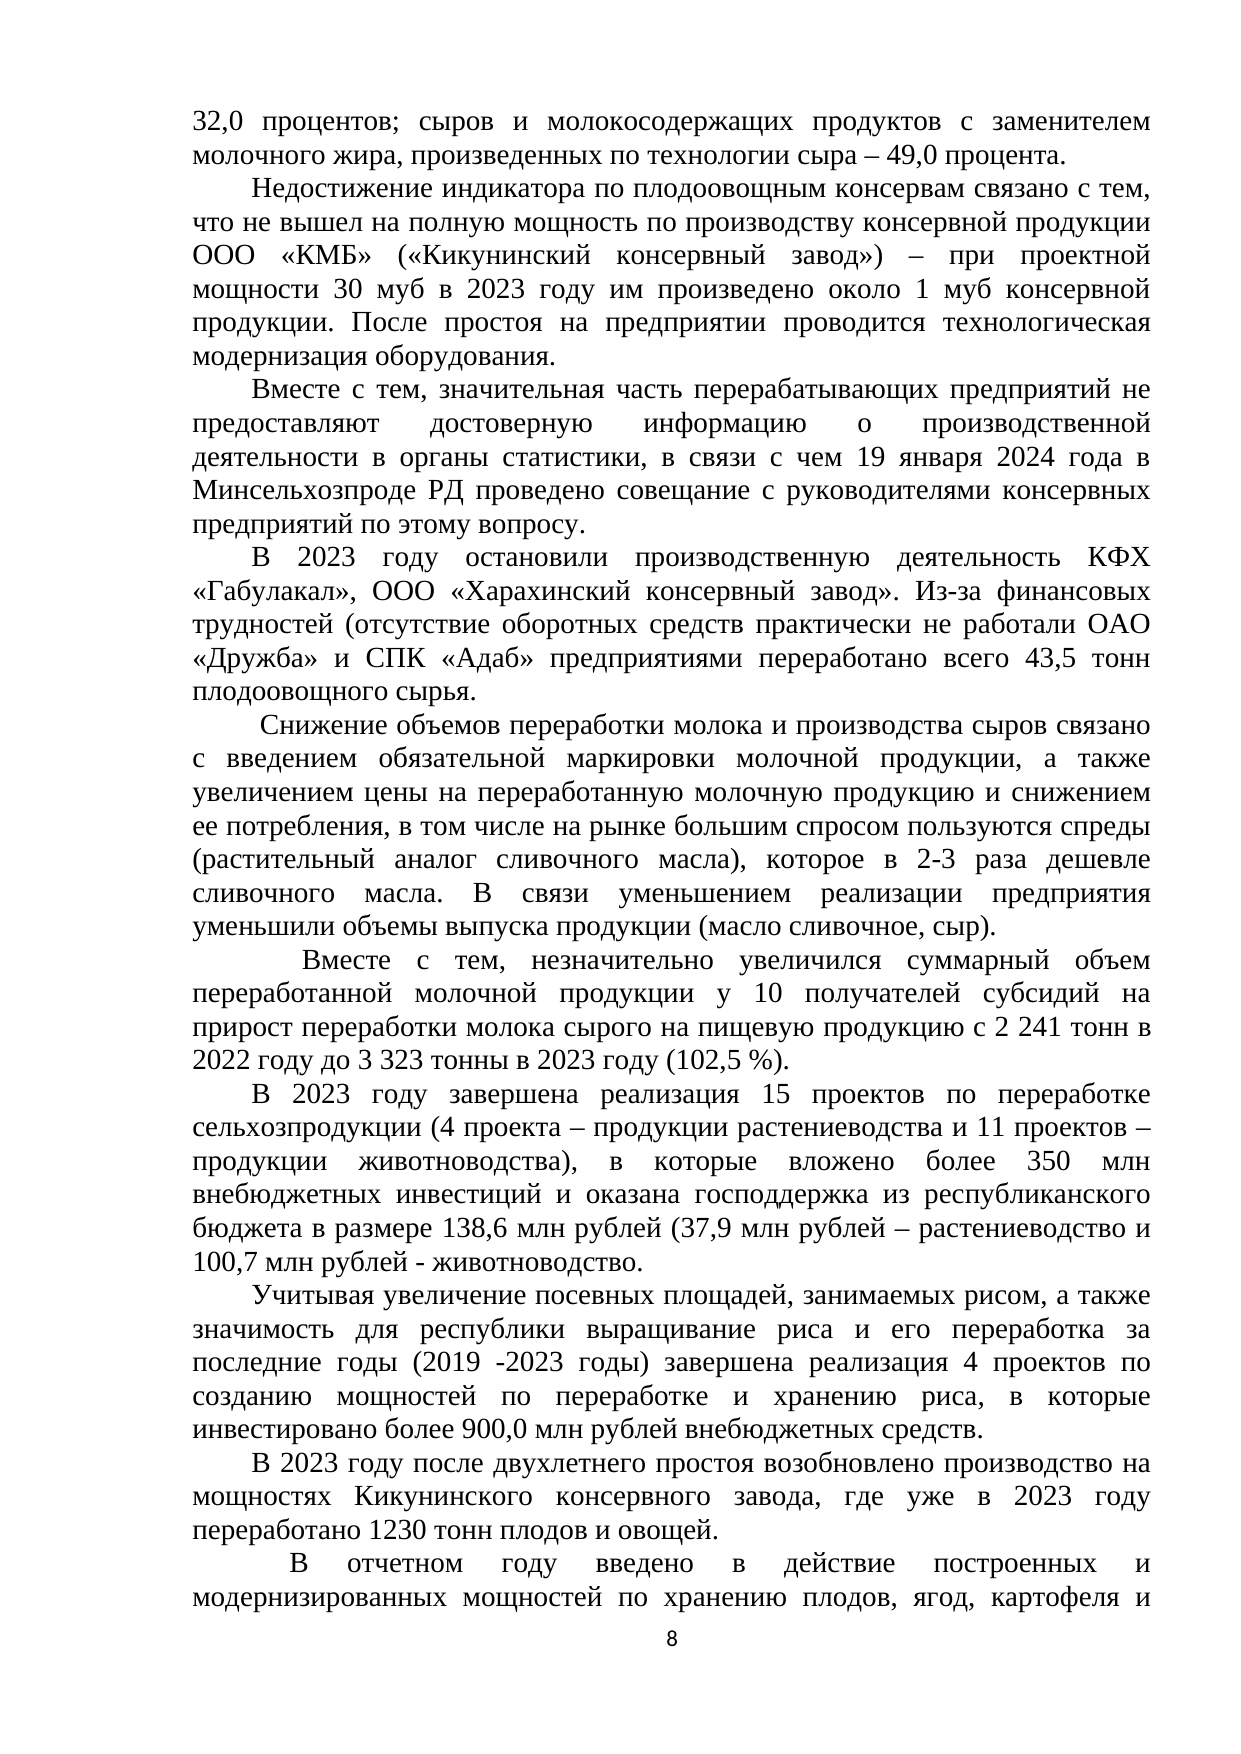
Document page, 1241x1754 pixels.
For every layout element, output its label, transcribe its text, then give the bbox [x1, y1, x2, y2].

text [192, 1546, 1152, 1613]
text В 2023 году остановили производственную деятельность КФХ «Габулакал», ООО «Харахинский консервный завод». Из-за финансовых трудностей (отсутствие оборотных средств практически не работали ОАО «Дружба» и СПК «Адаб» предприятиями переработано всего 43,5 тонн плодоовощного сырья. [192, 539, 1152, 707]
text Вместе с тем, незначительно увеличился суммарный объем переработанной молочной продукции у 10 получателей субсидий на прирост переработки молока сырого на пищевую продукцию с 2 241 тонн в 2022 году до 3 323 тонны в 2023 году (102,5 %). [192, 942, 1152, 1076]
text Снижение объемов переработки молока и производства сыров связано с введением обязательной маркировки молочной продукции, а также увеличением цены на переработанную молочную продукцию и снижением ее потребления, в том числе на рынке большим спросом пользуются спреды (растительный аналог сливочного масла), которое в 2-3 раза дешевле сливочного масла. В связи уменьшением реализации предприятия уменьшили объемы выпуска продукции (масло сливочное, сыр). [192, 707, 1152, 942]
text В 2023 году после двухлетнего простоя возобновлено производство на мощностях Кикунинского консервного завода, где уже в 2023 году переработано 1230 тонн плодов и овощей. [192, 1445, 1152, 1546]
text Учитывая увеличение посевных площадей, занимаемых рисом, а также значимость для республики выращивание риса и его переработка за последние годы (2019 -2023 годы) завершена реализация 4 проектов по созданию мощностей по переработке и хранению риса, в которые инвестировано более 900,0 млн рублей внебюджетных средств. [192, 1277, 1152, 1445]
text В 2023 году завершена реализация 15 проектов по переработке сельхозпродукции (4 проекта – продукции растениеводства и 11 проектов – продукции животноводства), в которые вложено более 350 млн внебюджетных инвестиций и оказана господдержка из республиканского бюджета в размере 138,6 млн рублей (37,9 млн рублей – растениеводство и 100,7 млн рублей - животноводство. [192, 1076, 1152, 1277]
text Вместе с тем, значительная часть перерабатывающих предприятий не предоставляют достоверную информацию о производственной деятельности в органы статистики, в связи с чем 19 января 2024 года в Минсельхозпроде РД проведено совещание с руководителями консервных предприятий по этому вопросу. [192, 372, 1152, 539]
text Недостижение индикатора по плодоовощным консервам связано с тем, что не вышел на полную мощность по производству консервной продукции ООО «КМБ» («Кикунинский консервный завод») – при проектной мощности 30 муб в 2023 году им произведено около 1 муб консервной продукции. После простоя на предприятии проводится технологическая модернизация оборудования. [192, 170, 1152, 372]
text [192, 103, 1152, 170]
